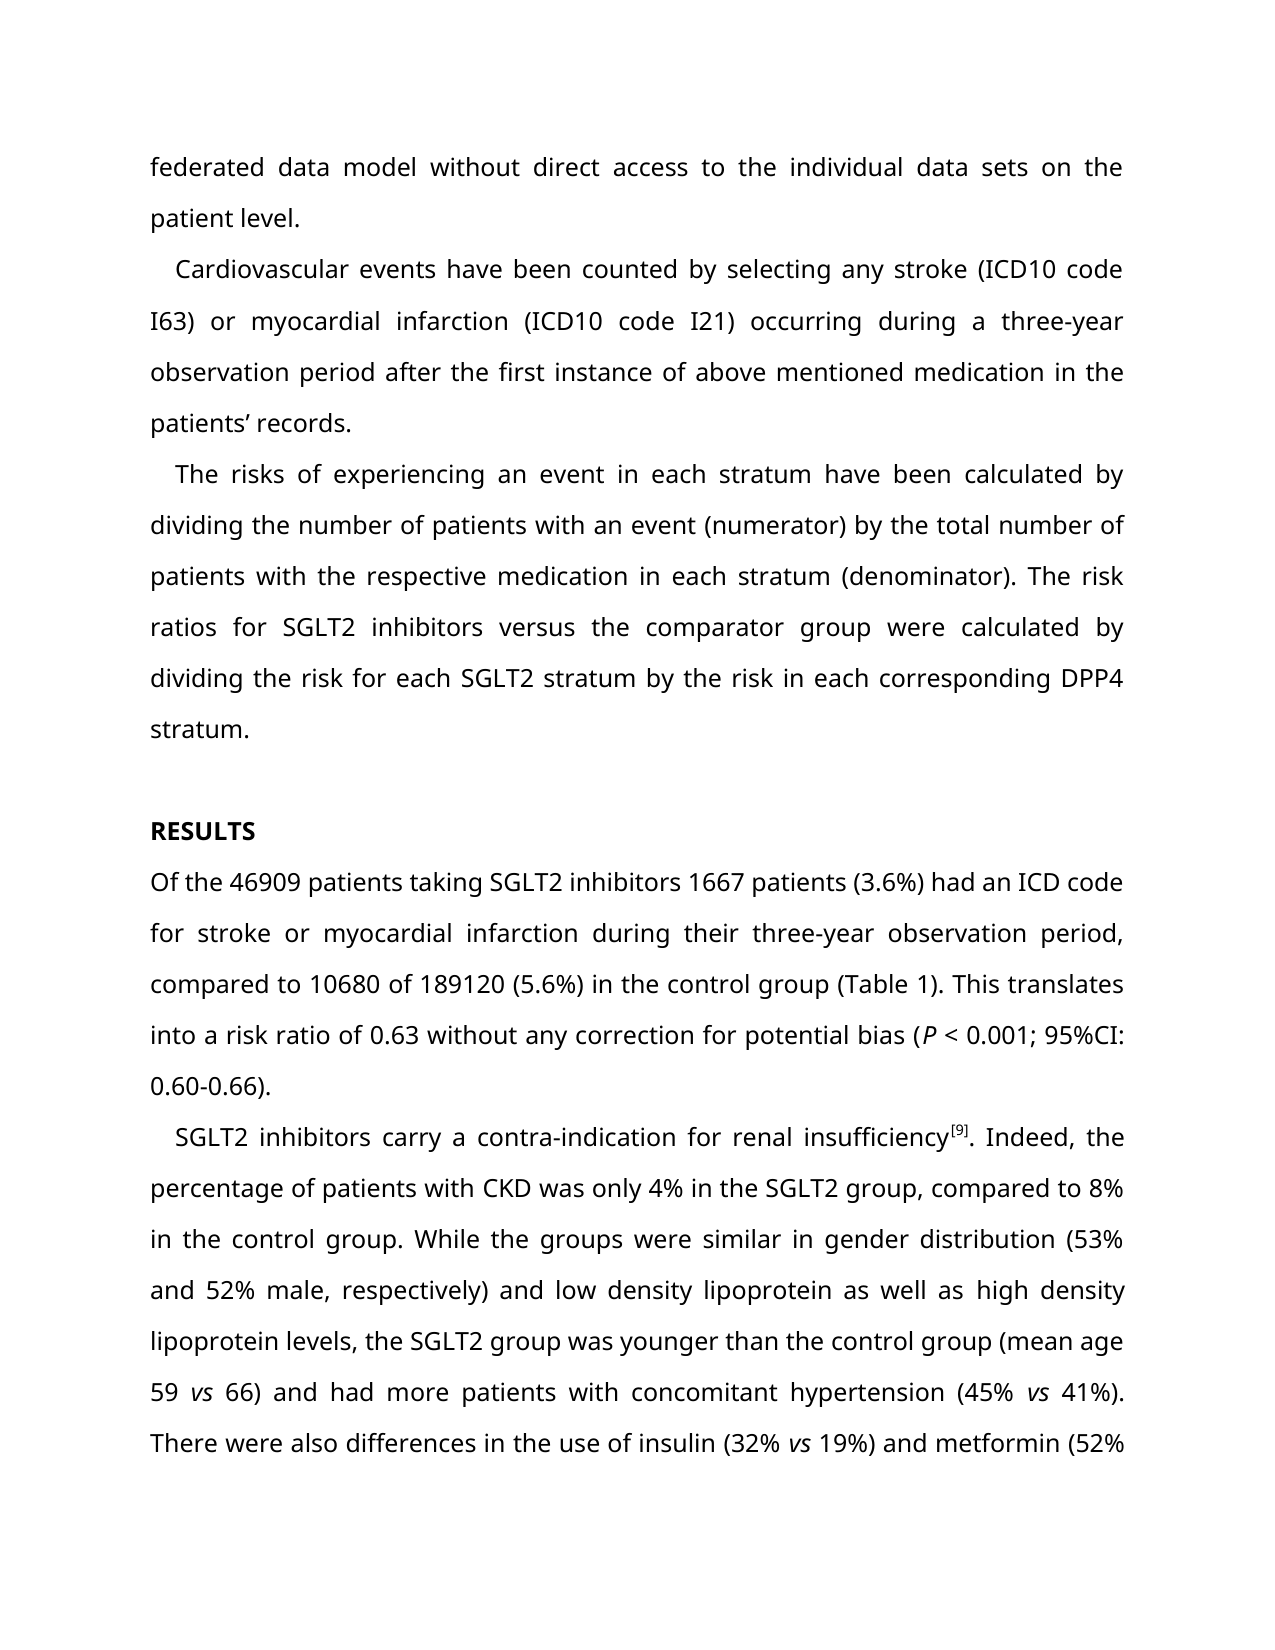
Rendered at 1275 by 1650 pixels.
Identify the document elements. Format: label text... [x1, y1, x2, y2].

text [150, 1120, 1125, 1460]
text The risks of experiencing an event in each stratum have been calculated by dividing the number of patients with an event (numerator) by the total number of patients with the respective medication in each stratum (denominator). The risk ratios for SGLT2 inhibitors versus the comparator group were calculated by dividing the risk for each SGLT2 stratum by the risk in each corresponding DPP4 stratum. [150, 456, 1125, 746]
text Of the 46909 patients taking SGLT2 inhibitors 1667 patients (3.6%) had an ICD code for stroke or myocardial infarction during their three-year observation period, compared to 10680 of 189120 (5.6%) in the control group (Table 1). This translates into a risk ratio of 0.63 without any correction for potential bias (P < 0.001; 95%CI: 0.60-0.66). [150, 864, 1125, 1103]
text RESULTS [150, 813, 1125, 848]
text Cardiovascular events have been counted by selecting any stroke (ICD10 code I63) or myocardial infarction (ICD10 code I21) occurring during a three-year observation period after the first instance of above mentioned medication in the patients’ records. [150, 252, 1125, 439]
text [150, 150, 1125, 235]
